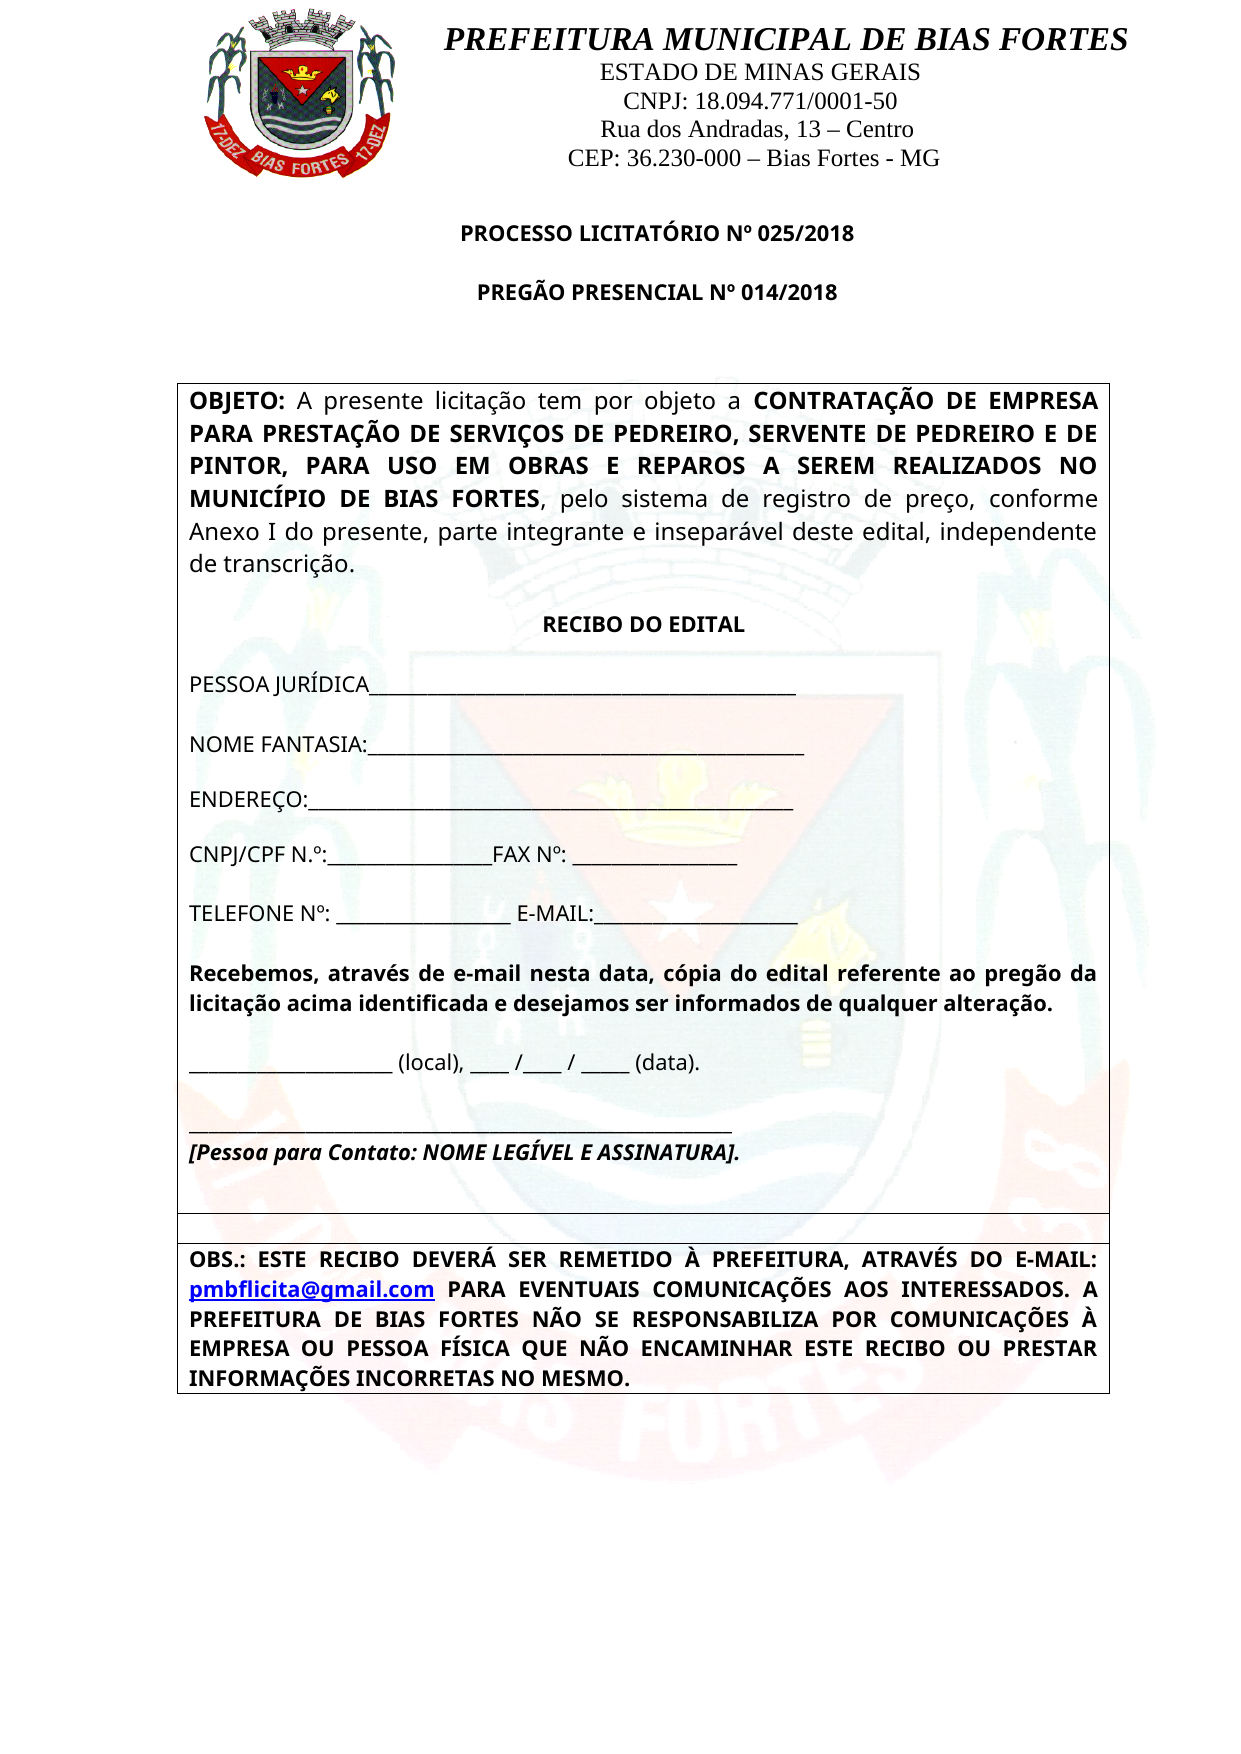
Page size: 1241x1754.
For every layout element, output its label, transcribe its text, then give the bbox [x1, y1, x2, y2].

table_header OBJETO: A presente licitação tem por objeto a CONTRATAÇÃO DE EMPRESA PARA PRESTAÇÃO DE SERVIÇOS DE PEDREIRO, SERVENTE DE PEDREIRO E DE PINTOR, PARA USO EM OBRAS E REPAROS A SEREM REALIZADOS NO MUNICÍPIO DE BIAS FORTES, pelo sistema de registro de preço, conforme Anexo I do presente, parte integrante e inseparável deste edital, independente de transcrição. RECIBO DO EDITAL PESSOA JURÍDICA____________________________________________ NOME FANTASIA:_____________________________________________ ENDEREÇO:__________________________________________________ CNPJ/CPF N.º:_________________FAX Nº: _________________ TELEFONE Nº: __________________ E-MAIL:_____________________ Recebemos, através de e-mail nesta data, cópia do edital referente ao pregão da licitação acima identificada e desejamos ser informados de qualquer alteração. _____________________ (local), ____ /____ / _____ (data). ________________________________________________________ [Pessoa para Contato: NOME LEGÍVEL E ASSINATURA]. [178, 384, 1109, 1213]
text PROCESSO LICITATÓRIO Nº 025/2018 [162, 218, 1152, 248]
table_cell [178, 1214, 1109, 1243]
picture [187, 0, 413, 189]
table_cell OBS.: ESTE RECIBO DEVERÁ SER REMETIDO À PREFEITURA, ATRAVÉS DO E-MAIL: pmbflicita@gmail.com PARA EVENTUAIS COMUNICAÇÕES AOS INTERESSADOS. A PREFEITURA DE BIAS FORTES NÃO SE RESPONSABILIZA POR COMUNICAÇÕES À EMPRESA OU PESSOA FÍSICA QUE NÃO ENCAMINHAR ESTE RECIBO OU PRESTAR INFORMAÇÕES INCORRETAS NO MESMO. [178, 1244, 1109, 1393]
text PREGÃO PRESENCIAL Nº 014/2018 [162, 276, 1152, 306]
